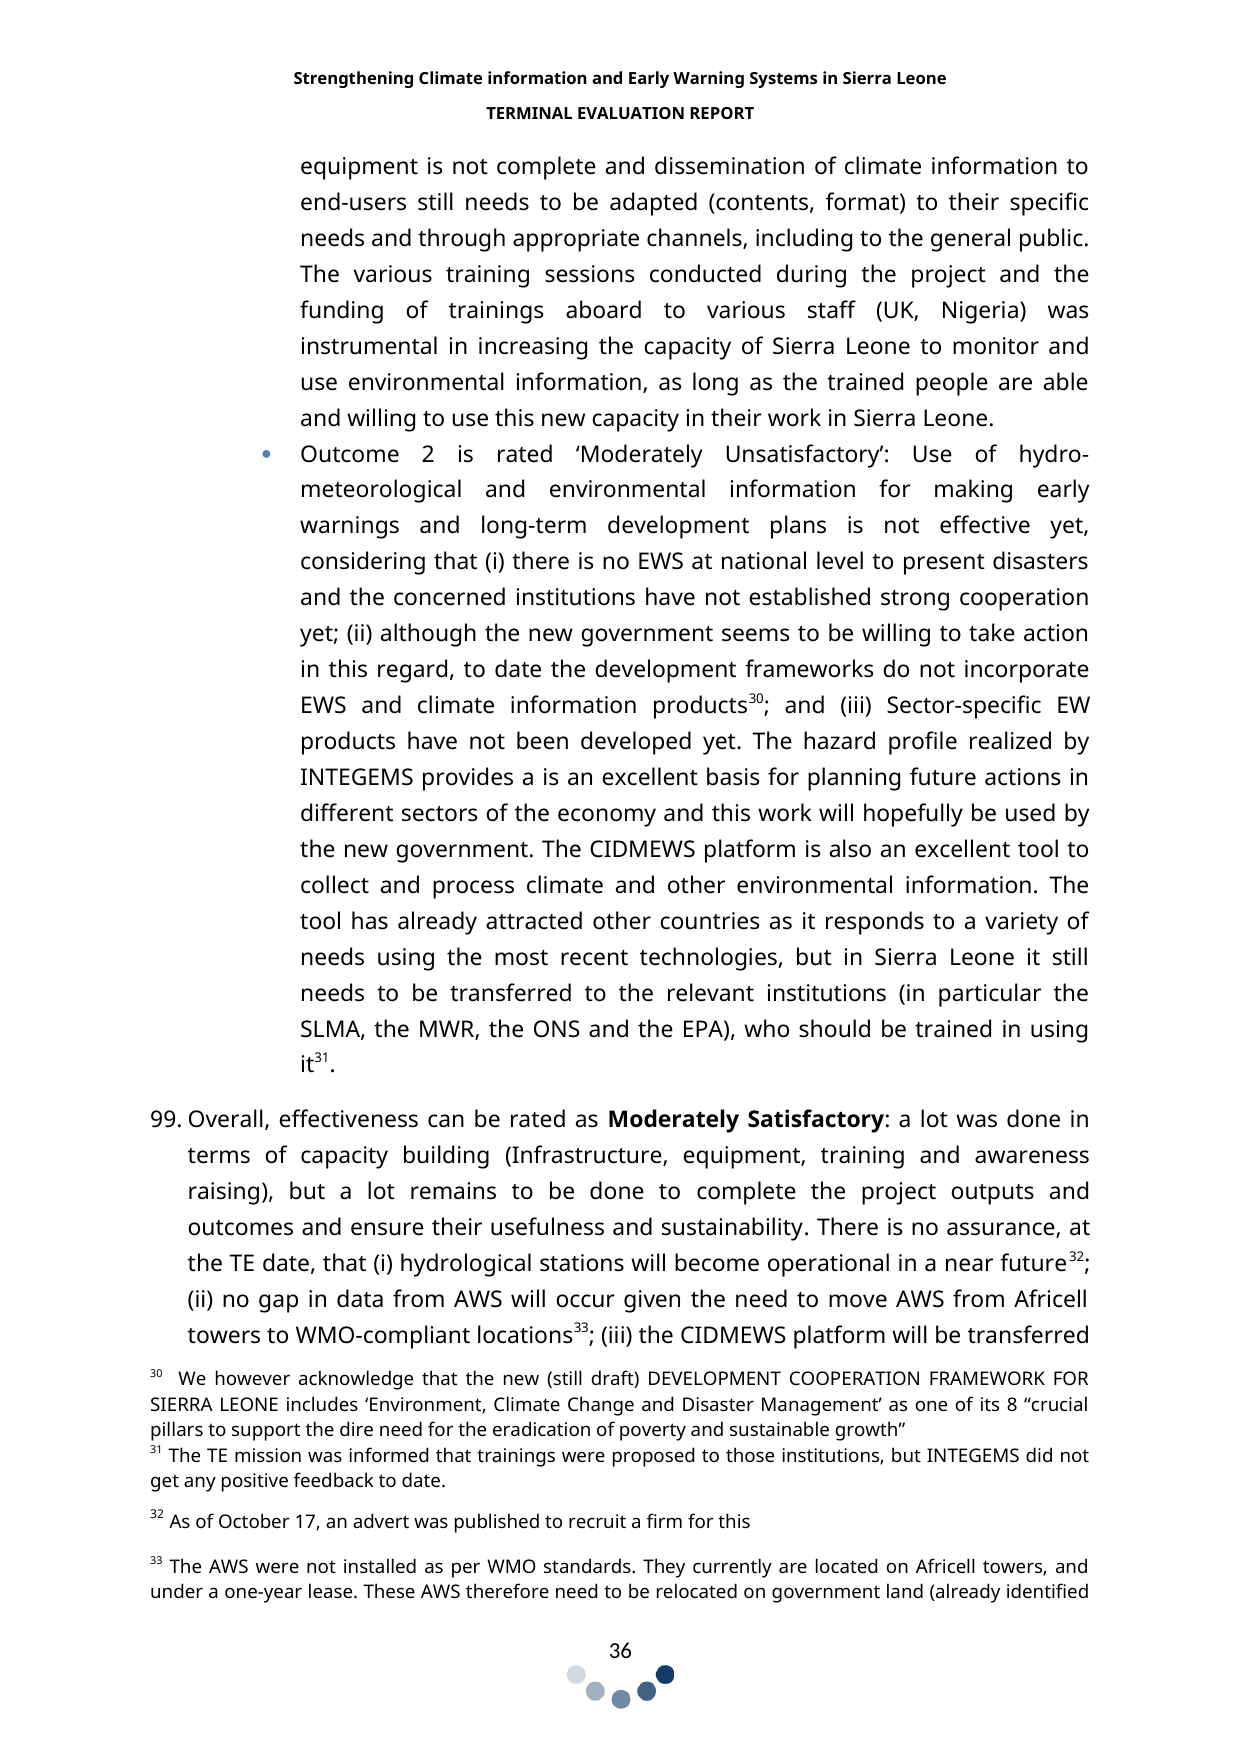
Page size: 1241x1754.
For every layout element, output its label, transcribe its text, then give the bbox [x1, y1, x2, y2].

picture [566, 1664, 675, 1709]
list Outcome 2 is rated ‘Moderately Unsatisfactory’: Use of hydro-meteorological and environmental information for making early warnings and long-term development plans is not effective yet, considering that (i) there is no EWS at national level to present disasters and the concerned institutions have not established strong cooperation yet; (ii) although the new government seems to be willing to take action in this regard, to date the development frameworks do not incorporate EWS and climate information products; and (iii) Sector-specific EW products have not been developed yet. The hazard profile realized by INTEGEMS provides a is an excellent basis for planning future actions in different sectors of the economy and this work will hopefully be used by the new government. The CIDMEWS platform is also an excellent tool to collect and process climate and other environmental information. The tool has already attracted other countries as it responds to a variety of needs using the most recent technologies, but in Sierra Leone it still needs to be transferred to the relevant institutions (in particular the SLMA, the MWR, the ONS and the EPA), who should be trained in using it. [262, 437, 1090, 1080]
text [150, 1103, 1090, 1350]
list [262, 150, 1090, 433]
